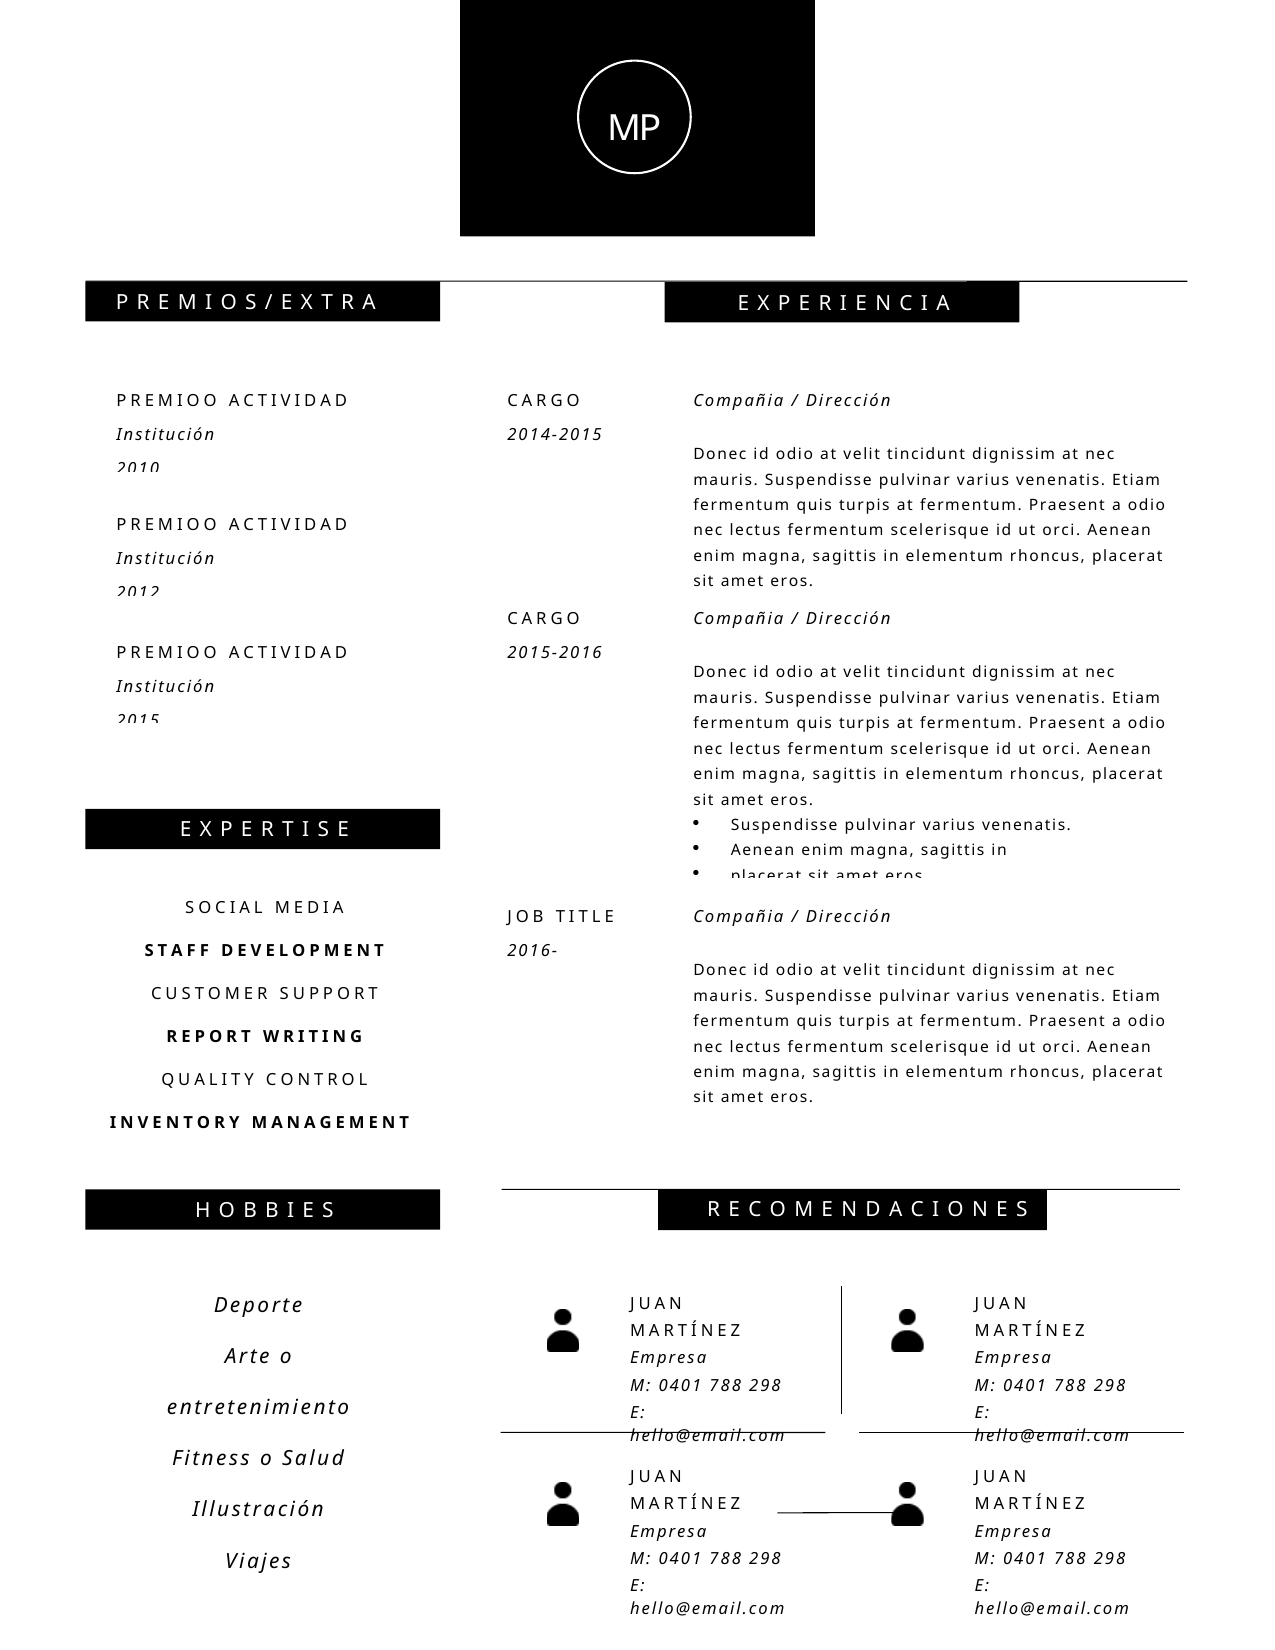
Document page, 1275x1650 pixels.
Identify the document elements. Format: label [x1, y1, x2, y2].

picture [891, 1309, 924, 1352]
picture [547, 1482, 579, 1526]
picture [547, 1309, 579, 1352]
picture [891, 1482, 924, 1526]
